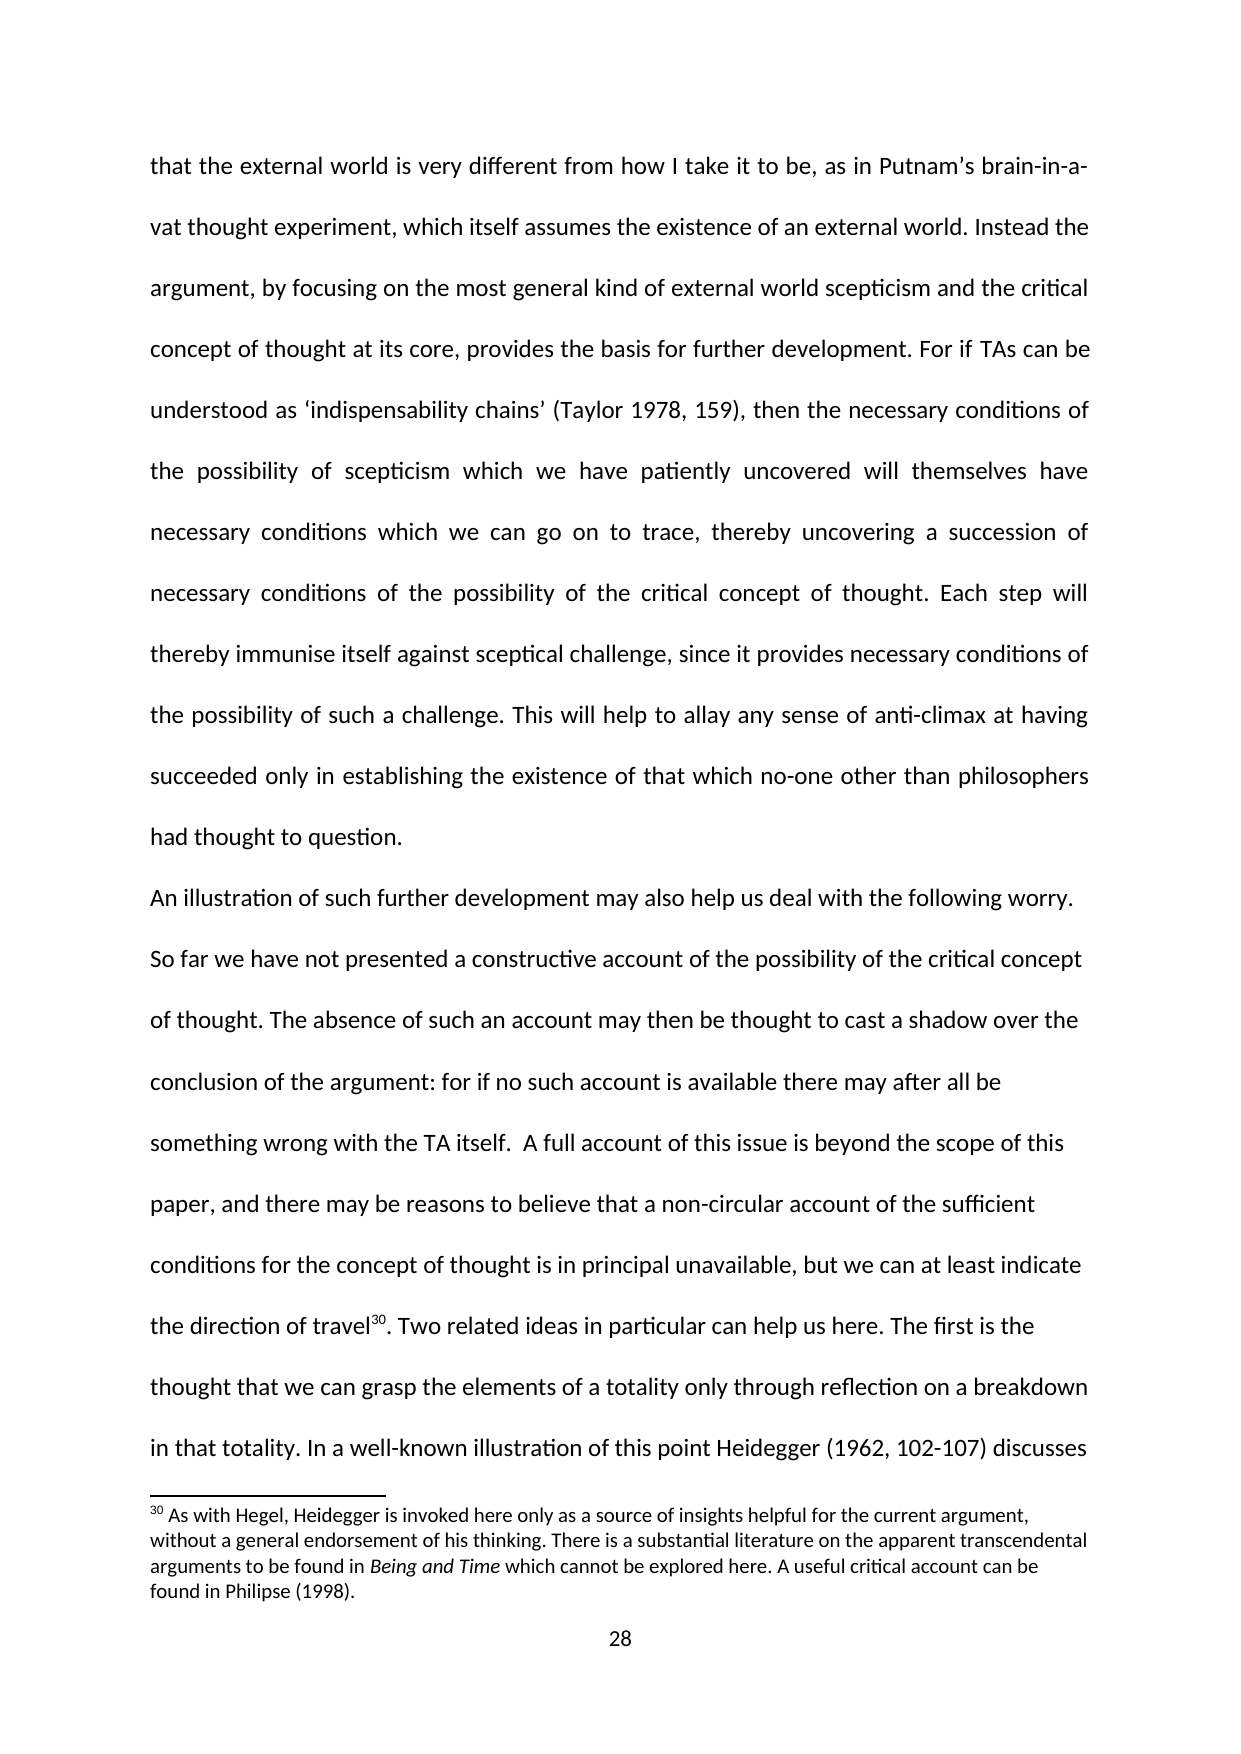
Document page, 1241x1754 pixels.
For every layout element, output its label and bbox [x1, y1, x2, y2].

text [150, 882, 1090, 1462]
text [150, 150, 1090, 852]
